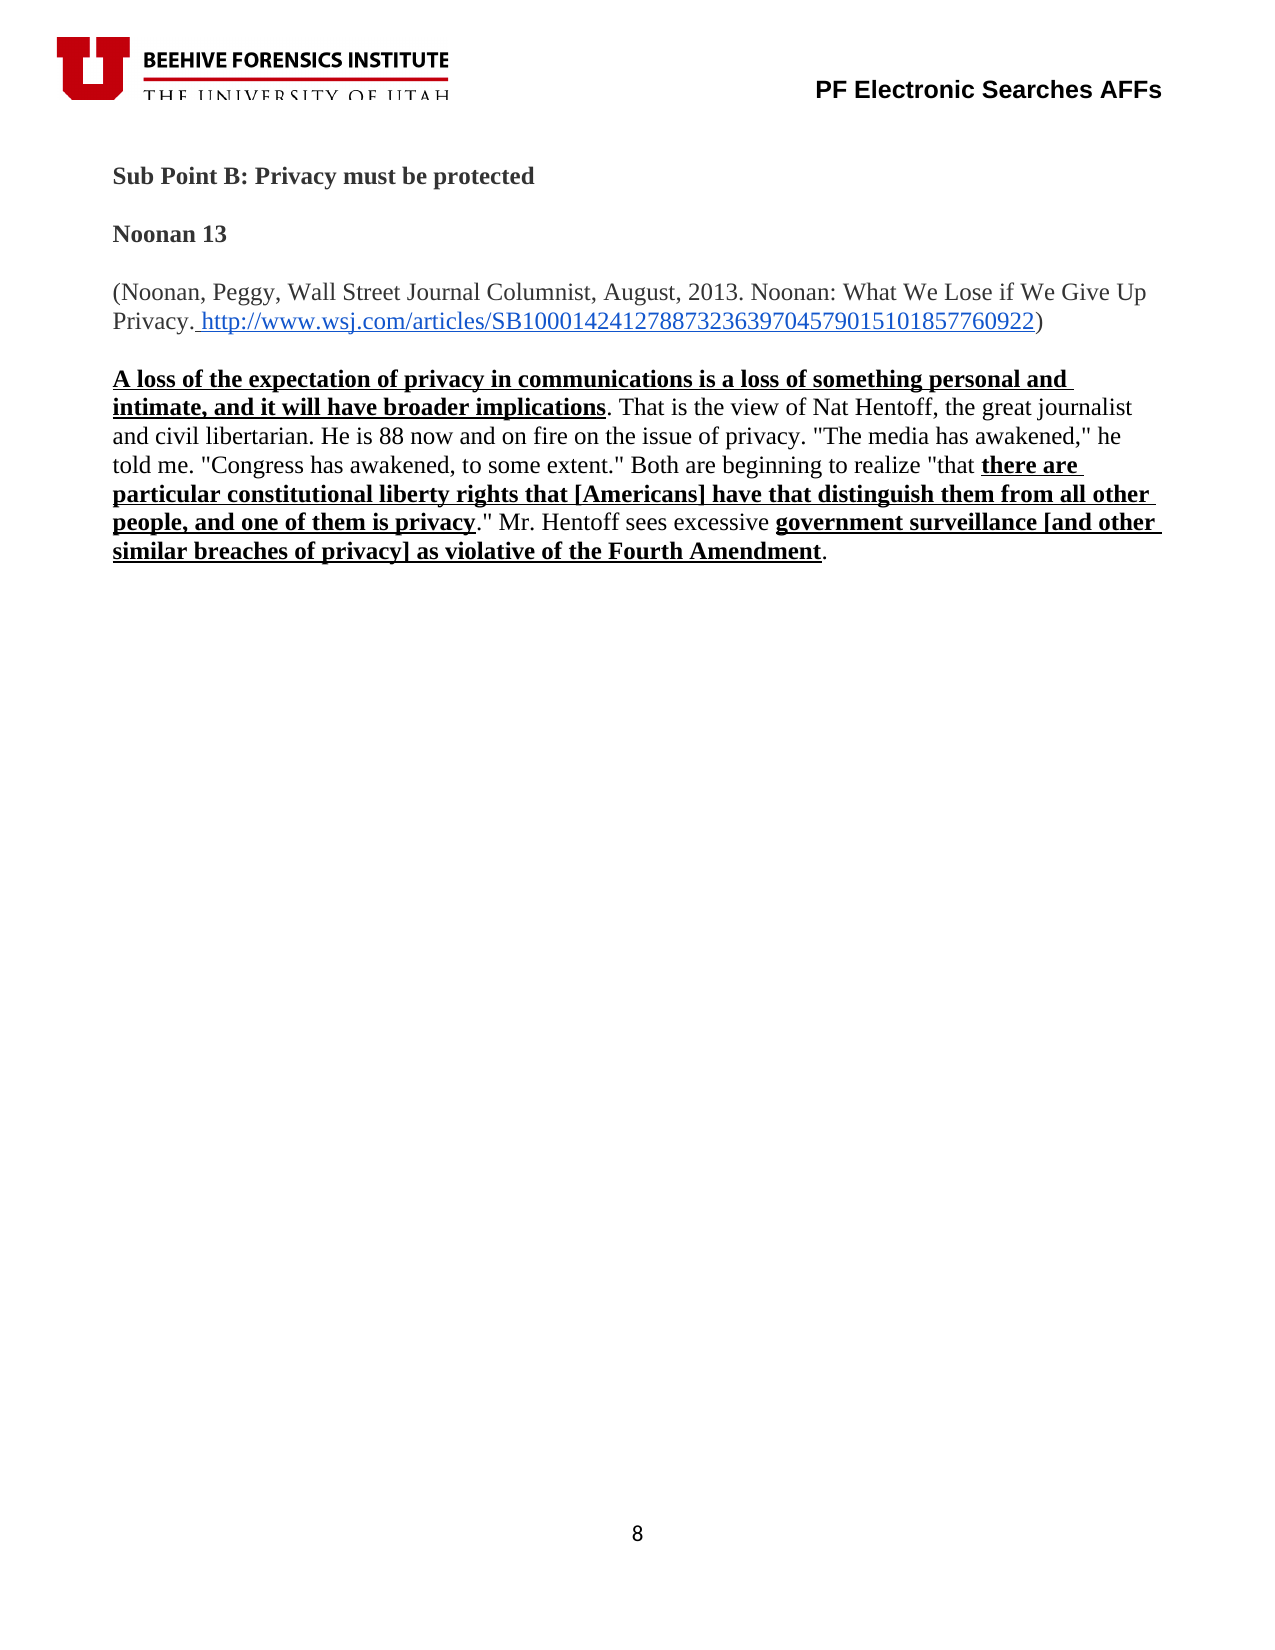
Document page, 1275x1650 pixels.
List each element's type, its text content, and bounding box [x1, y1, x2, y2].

picture [56, 37, 449, 100]
text A loss of the expectation of privacy in communications is a loss of something personal and intimate, and it will have broader implications. That is the view of Nat Hentoff, the great journalist and civil libertarian. He is 88 now and on fire on the issue of privacy. "The media has awakened," he told me. "Congress has awakened, to some extent." Both are beginning to realize "that there are particular constitutional liberty rights that [Americans] have that distinguish them from all other people, and one of them is privacy." Mr. Hentoff sees excessive government surveillance [and other similar breaches of privacy] as violative of the Fourth Amendment. [112, 364, 1162, 565]
text (Noonan, Peggy, Wall Street Journal Columnist, August, 2013. Noonan: What We Lose if We Give Up Privacy. http://www.wsj.com/articles/SB10001424127887323639704579015101857760922) [112, 277, 1162, 334]
text Noonan 13 [112, 219, 1162, 248]
text Sub Point B: Privacy must be protected [112, 161, 1162, 190]
